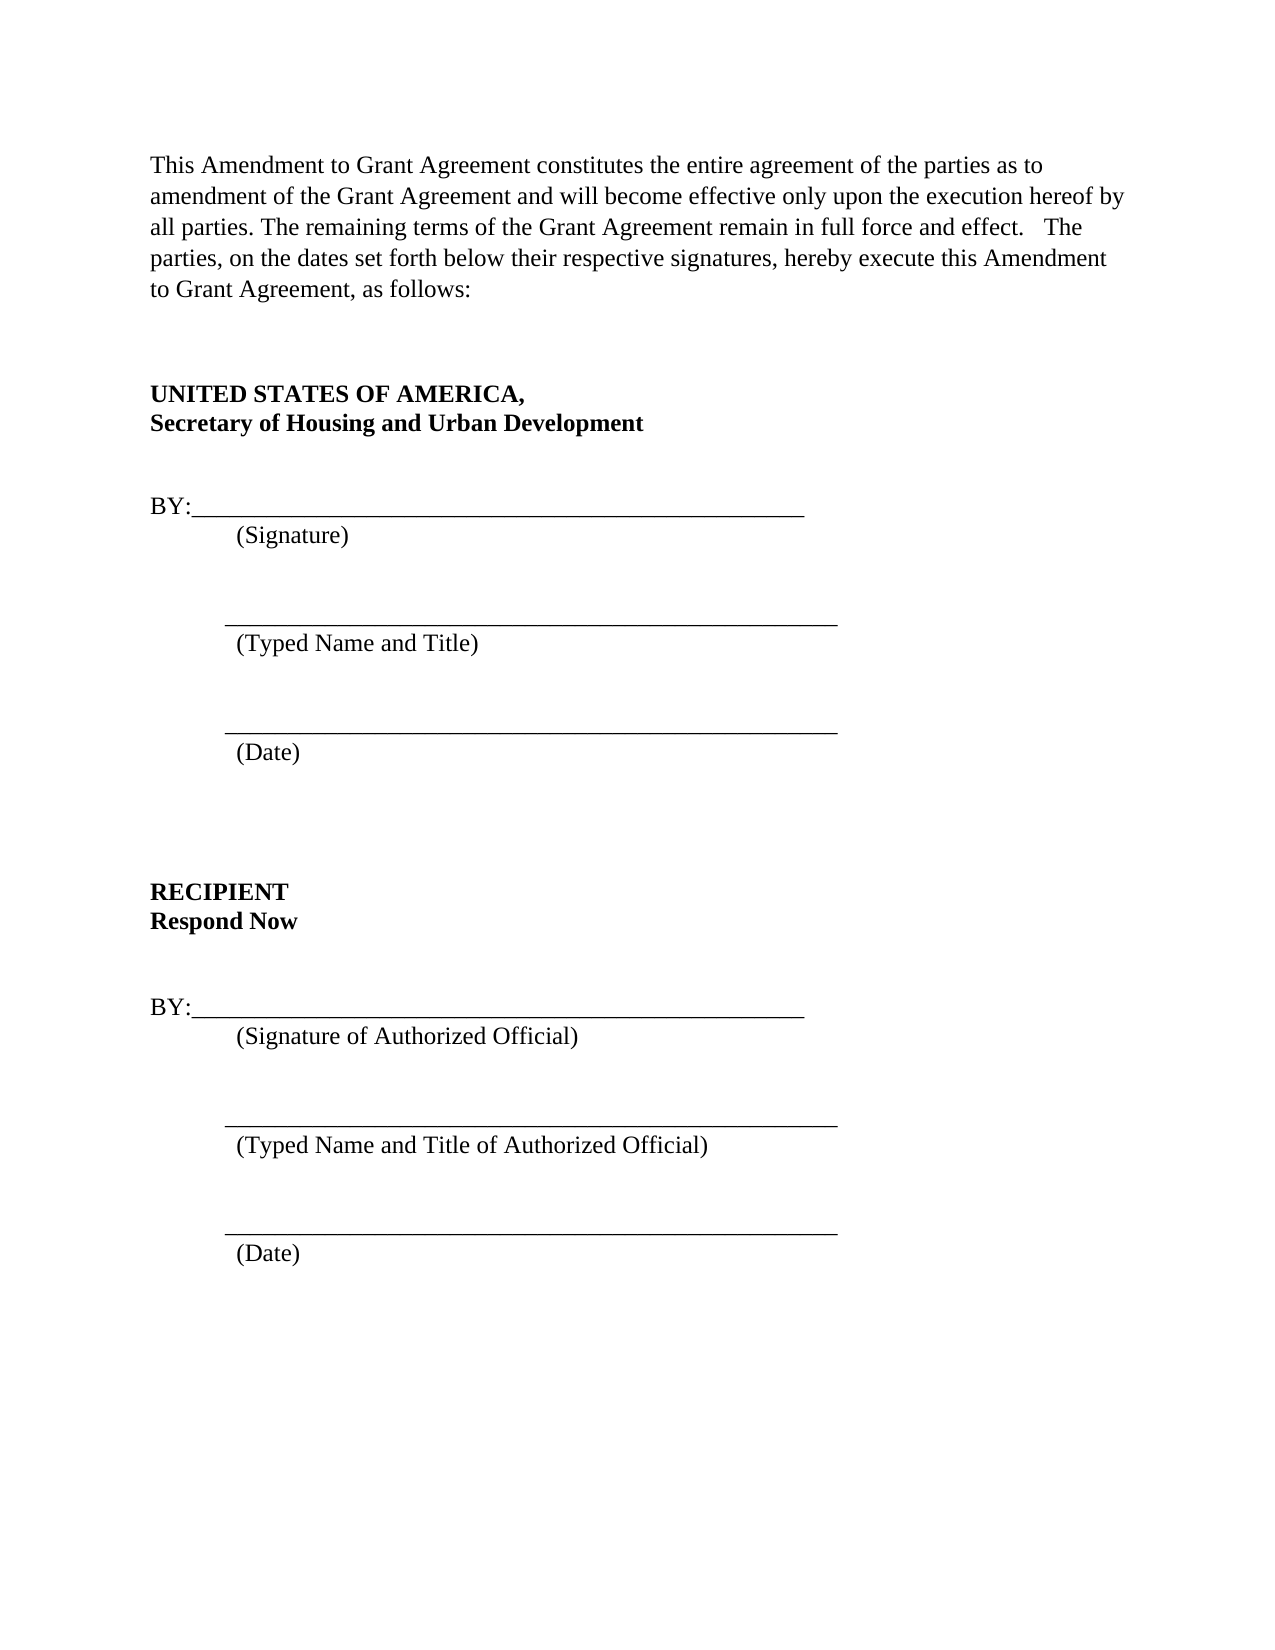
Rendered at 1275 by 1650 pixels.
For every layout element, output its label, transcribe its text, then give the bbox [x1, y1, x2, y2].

text (Signature of Authorized Official) [150, 1021, 1125, 1050]
text (Date) [150, 1238, 1125, 1267]
text (Date) [150, 737, 1125, 766]
text Respond Now [150, 906, 1125, 935]
text RECIPIENT [150, 877, 1125, 906]
text _________________________________________________ [150, 708, 1125, 737]
text _________________________________________________ [150, 1101, 1125, 1130]
text (Typed Name and Title of Authorized Official) [150, 1130, 1125, 1158]
text Secretary of Housing and Urban Development [150, 408, 1125, 437]
text (Signature) [150, 520, 1125, 549]
text (Typed Name and Title) [150, 628, 1125, 657]
text _________________________________________________ [150, 1209, 1125, 1238]
text This Amendment to Grant Agreement constitutes the entire agreement of the parties as to amendment of the Grant Agreement and will become effective only upon the execution hereof by all parties. The remaining terms of the Grant Agreement remain in full force and effect. The parties, on the dates set forth below their respective signatures, hereby execute this Amendment to Grant Agreement, as follows: [150, 150, 1125, 303]
text UNITED STATES OF AMERICA, [150, 379, 1125, 408]
text BY:_________________________________________________ [150, 992, 1125, 1021]
text BY:_________________________________________________ [150, 491, 1125, 520]
text _________________________________________________ [150, 600, 1125, 628]
